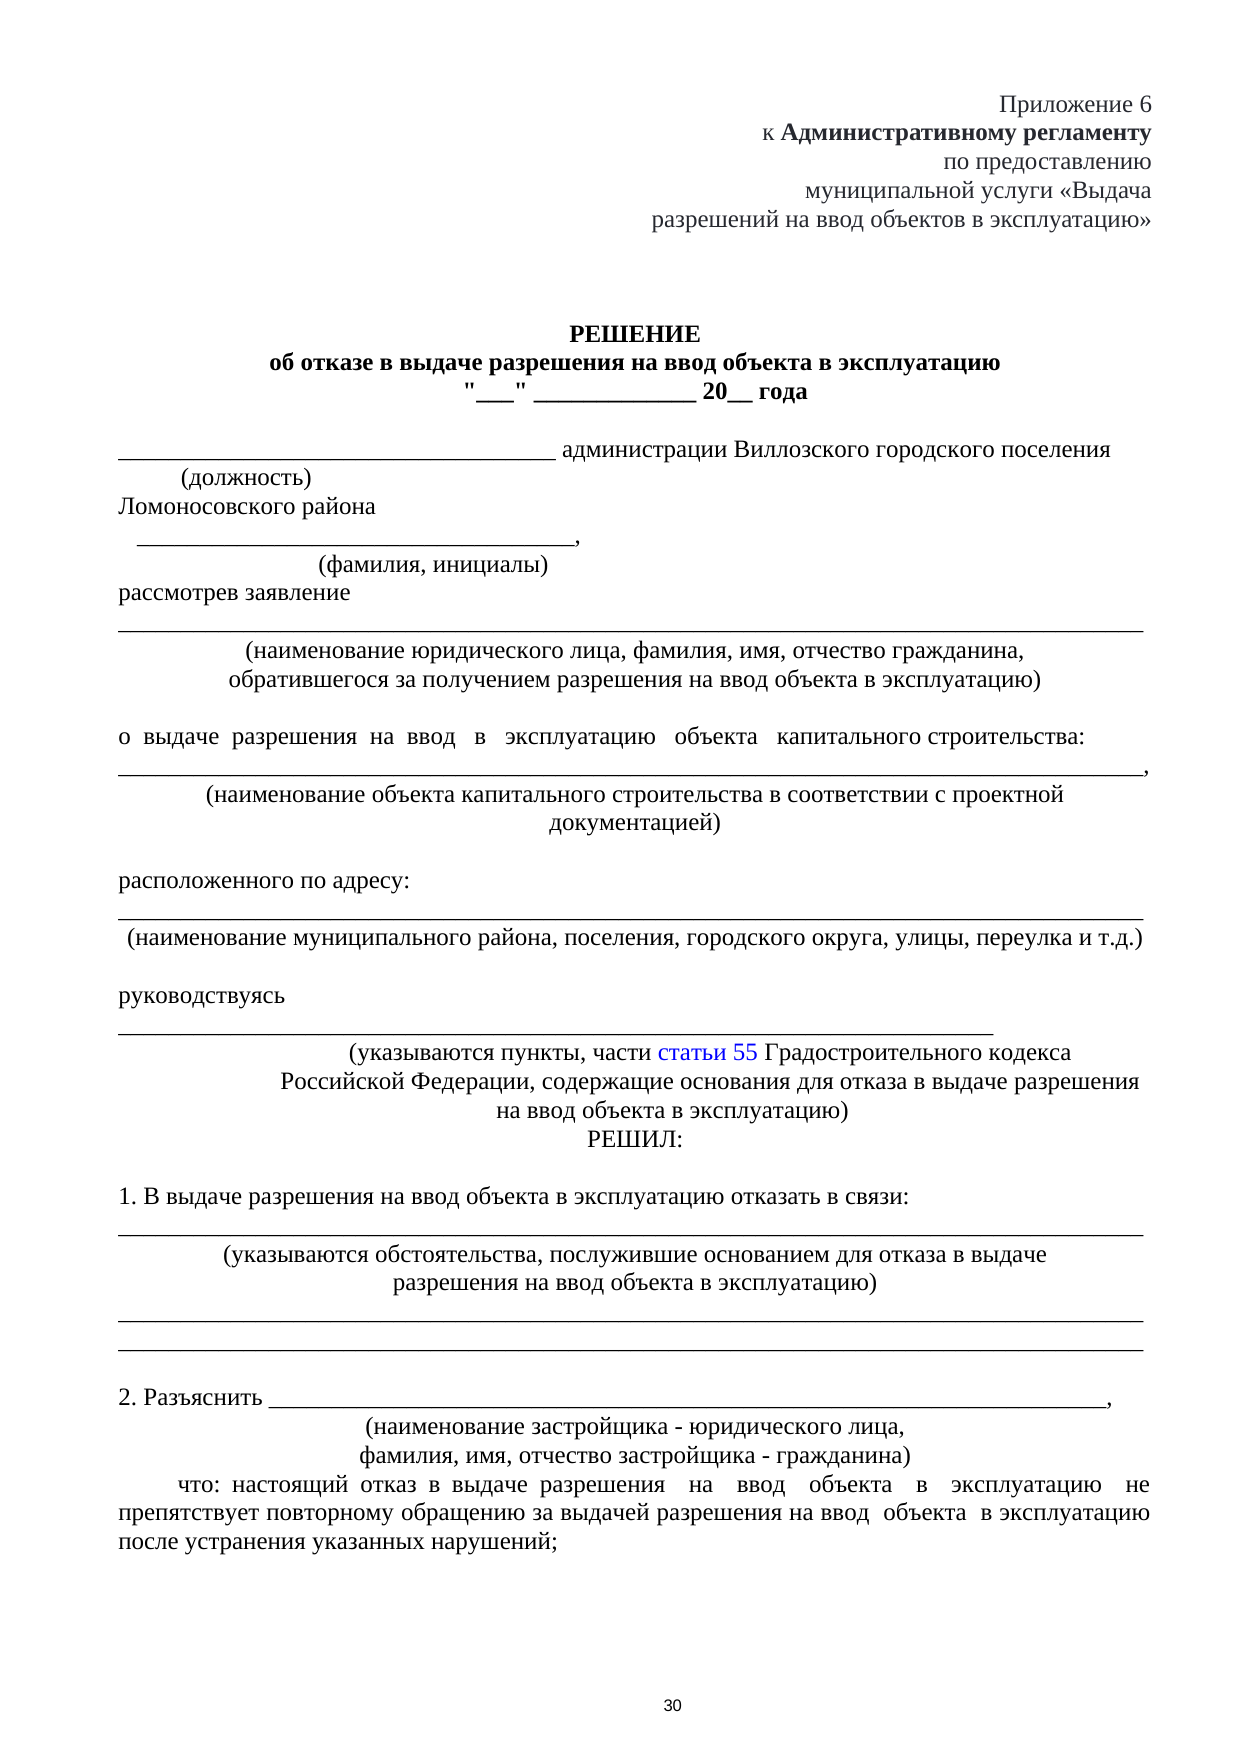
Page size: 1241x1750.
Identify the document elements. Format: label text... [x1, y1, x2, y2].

text Ломоносовского района [118, 491, 1152, 520]
text руководствуясь ______________________________________________________________________ [118, 980, 1152, 1037]
text (наименование муниципального района, поселения, городского округа, улицы, переулка и т.д.) [118, 922, 1152, 951]
text к Административному регламенту [118, 117, 1152, 146]
text (указываются пункты, части статьи 55 Градостроительного кодекса [193, 1037, 1152, 1066]
text "___" _____________ 20__ года [118, 376, 1152, 405]
text __________________________________________________________________________________, [118, 750, 1152, 779]
text (указываются обстоятельства, послужившие основанием для отказа в выдаче [118, 1239, 1152, 1267]
text 1. В выдаче разрешения на ввод объекта в эксплуатацию отказать в связи: [118, 1181, 1152, 1210]
text РЕШЕНИЕ [118, 319, 1152, 347]
text __________________________________________________________________________________ [118, 1296, 1152, 1325]
text Приложение 6 [118, 89, 1152, 117]
text (наименование объекта капитального строительства в соответствии с проектной документацией) [118, 779, 1152, 836]
text (наименование юридического лица, фамилия, имя, отчество гражданина, [118, 635, 1152, 664]
text рассмотрев заявление [118, 577, 1152, 606]
text РЕШИЛ: [118, 1124, 1152, 1152]
text ___________________________________, [118, 520, 1152, 549]
text обратившегося за получением разрешения на ввод объекта в эксплуатацию) [118, 664, 1152, 692]
text 2. Разъяснить ___________________________________________________________________, [118, 1382, 1152, 1411]
text об отказе в выдаче разрешения на ввод объекта в эксплуатацию [118, 347, 1152, 376]
text ___________________________________ администрации Виллозского городского поселения [118, 434, 1152, 462]
text (наименование застройщика - юридического лица, [118, 1411, 1152, 1440]
text Российской Федерации, содержащие основания для отказа в выдаче разрешения на ввод объекта в эксплуатацию) [193, 1066, 1152, 1124]
text разрешений на ввод объектов в эксплуатацию» [118, 204, 1152, 232]
text __________________________________________________________________________________ [118, 1325, 1152, 1354]
text (должность) [118, 462, 1152, 491]
text __________________________________________________________________________________ [118, 606, 1152, 635]
text фамилия, имя, отчество застройщика - гражданина) [118, 1440, 1152, 1469]
text муниципальной услуги «Выдача [118, 175, 1152, 204]
text разрешения на ввод объекта в эксплуатацию) [118, 1267, 1152, 1296]
text __________________________________________________________________________________ [118, 1210, 1152, 1239]
text расположенного по адресу: [118, 865, 1152, 894]
text что: настоящий отказ в выдаче разрешения на ввод объекта в эксплуатацию не препятствует повторному обращению за выдачей разрешения на ввод объекта в эксплуатацию после устранения указанных нарушений; [118, 1469, 1152, 1555]
text (фамилия, инициалы) [118, 549, 1152, 577]
text о выдаче разрешения на ввод в эксплуатацию объекта капитального строительства: [118, 721, 1152, 750]
text по предоставлению [118, 146, 1152, 175]
text __________________________________________________________________________________ [118, 894, 1152, 922]
